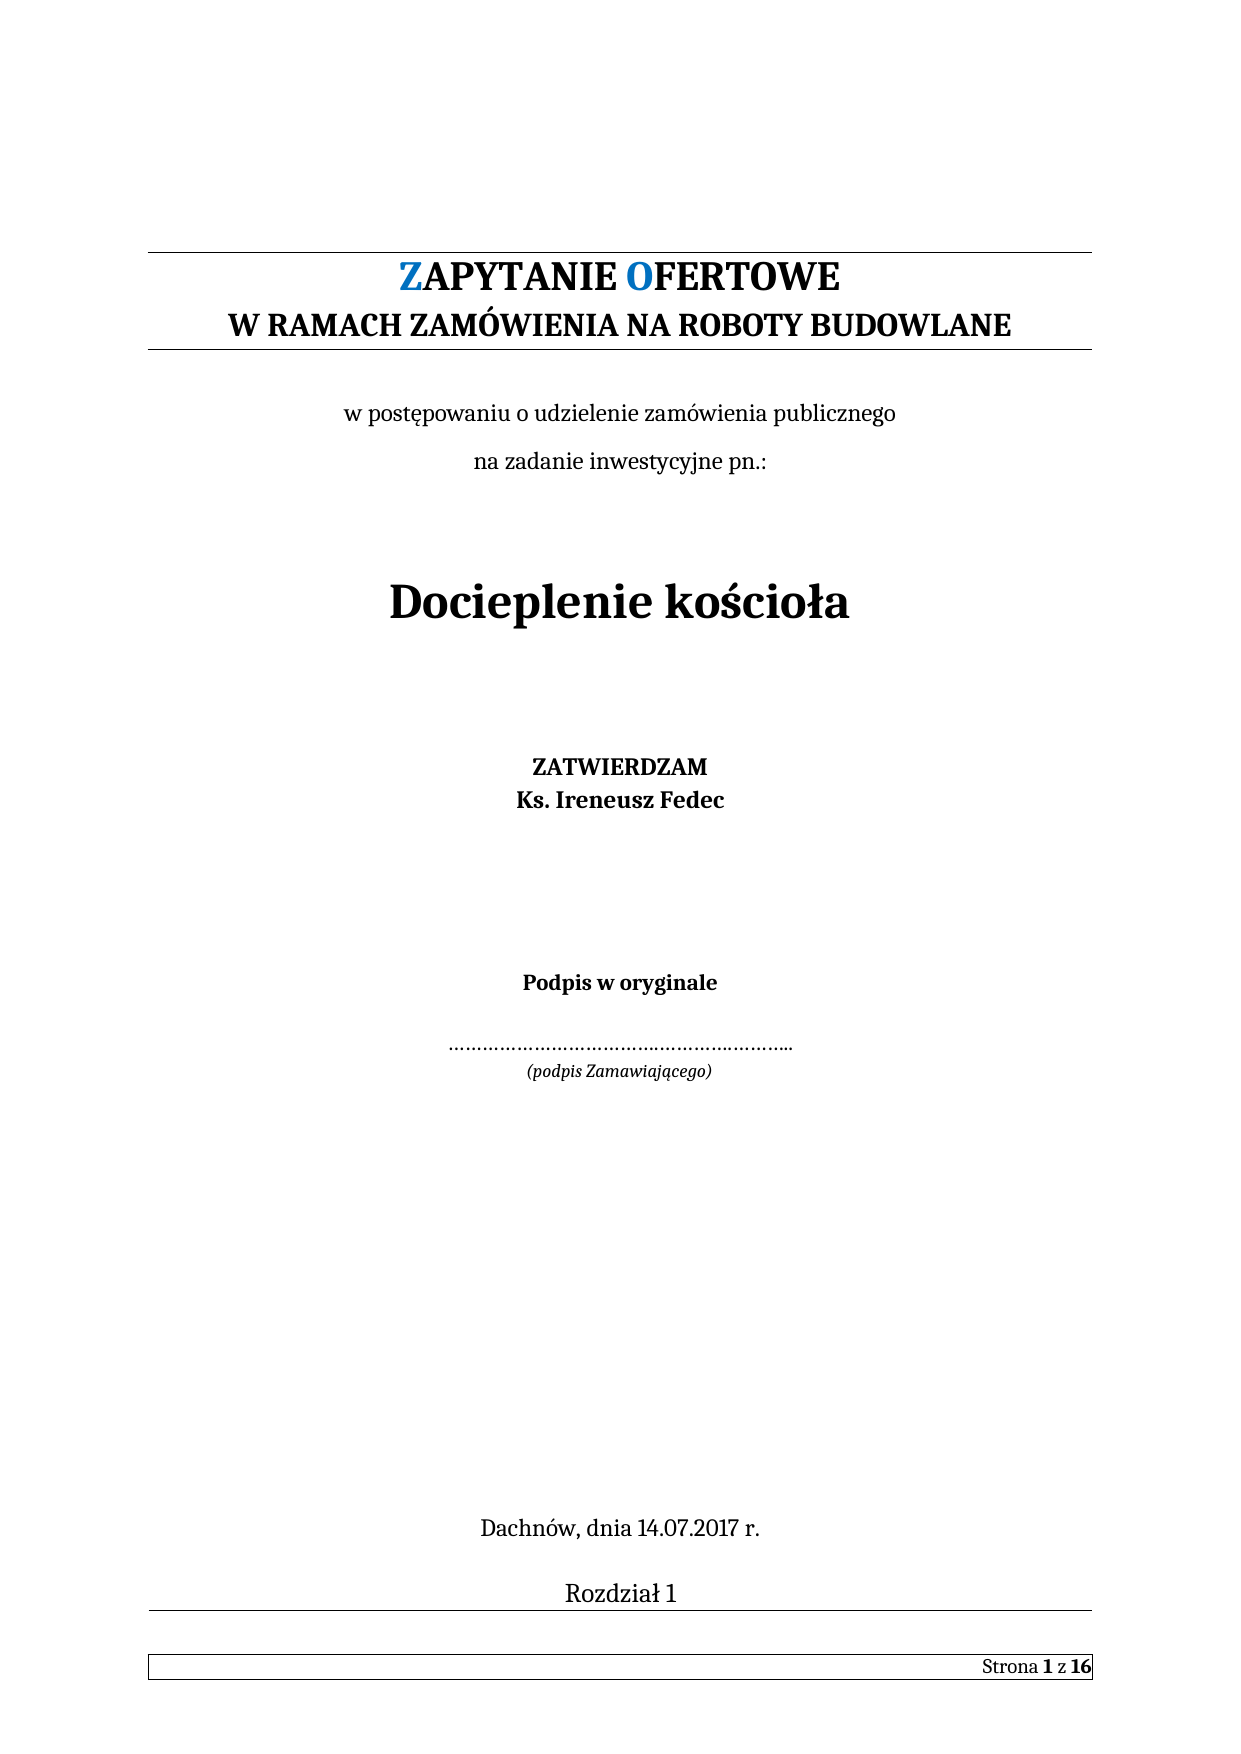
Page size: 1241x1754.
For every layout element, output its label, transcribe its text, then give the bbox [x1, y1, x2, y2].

text Podpis w oryginale [148, 969, 1093, 996]
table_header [149, 1547, 1092, 1609]
text na zadanie inwestycyjne pn.: [148, 447, 1093, 476]
text ZATWIERDZAM [148, 752, 1093, 781]
text Docieplenie kościoła [148, 573, 1093, 631]
text (podpis Zamawiającego) [148, 1060, 1093, 1082]
text w postępowaniu o udzielenie zamówienia publicznego [148, 399, 1093, 428]
text ……………………………….………….……….. [148, 1030, 1093, 1056]
table_header ZAPYTANIE OFERTOWE W RAMACH ZAMÓWIENIA NA ROBOTY BUDOWLANE [148, 253, 1092, 349]
text Ks. Ireneusz Fedec [148, 786, 1093, 814]
text Dachnów, dnia 14.07.2017 r. [148, 1514, 1093, 1543]
